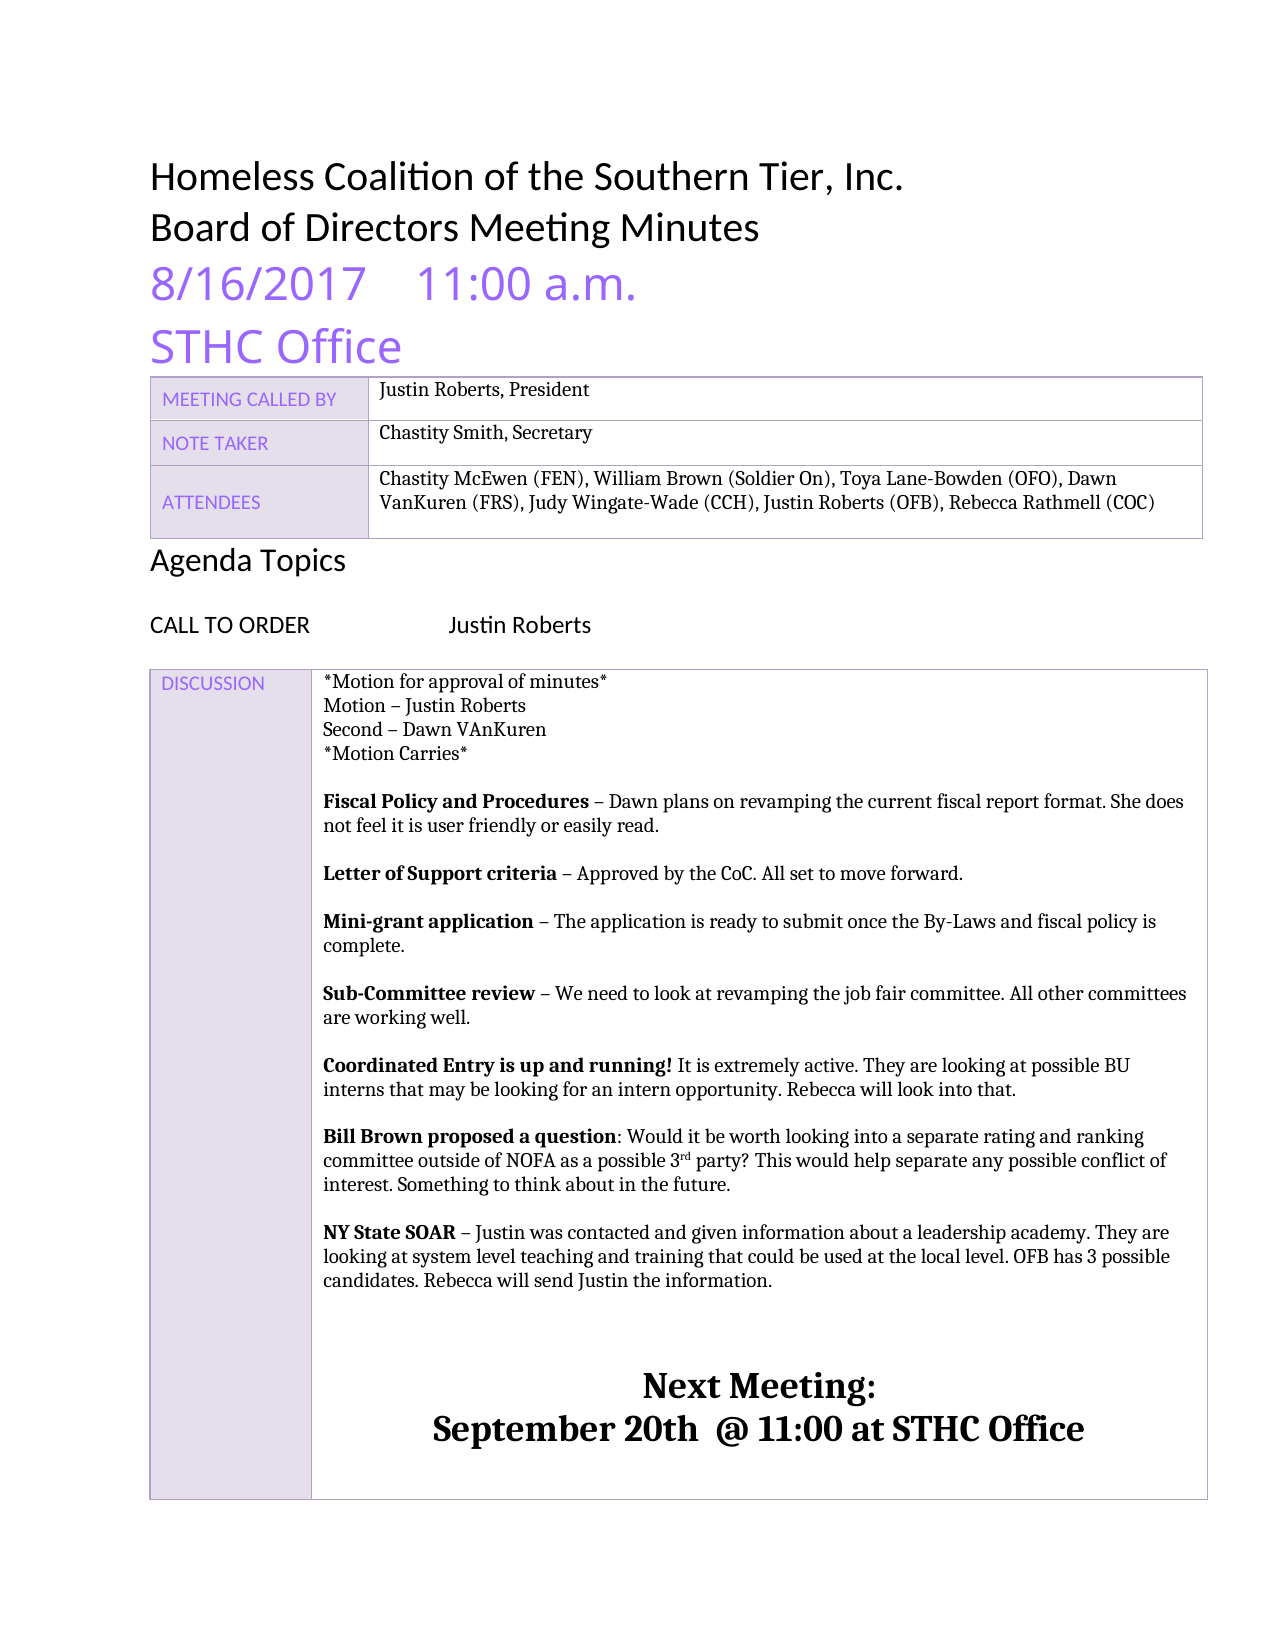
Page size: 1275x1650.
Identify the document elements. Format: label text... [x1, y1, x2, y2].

text CALL TO ORDER Justin Roberts [150, 609, 1125, 640]
table_header DISCUSSION [151, 670, 311, 1499]
table_header Justin Roberts, President [369, 378, 1202, 419]
table_cell Chastity McEwen (FEN), William Brown (Soldier On), Toya Lane-Bowden (OFO), Dawn VanKuren (FRS), Judy Wingate-Wade (CCH), Justin Roberts (OFB), Rebecca Rathmell (COC) [369, 466, 1202, 538]
table_cell Chastity Smith, Secretary [369, 421, 1202, 465]
table_cell NOTE TAKER [151, 421, 368, 465]
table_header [312, 670, 1207, 1499]
table_cell ATTENDEES [151, 466, 368, 538]
table_header MEETING CALLED BY [151, 378, 368, 419]
text Agenda Topics [150, 539, 1125, 580]
text Homeless Coalition of the Southern Tier, Inc. Board of Directors Meeting Minutes 8/16/2017 11:00 a.m. STHC Office [150, 150, 1125, 376]
